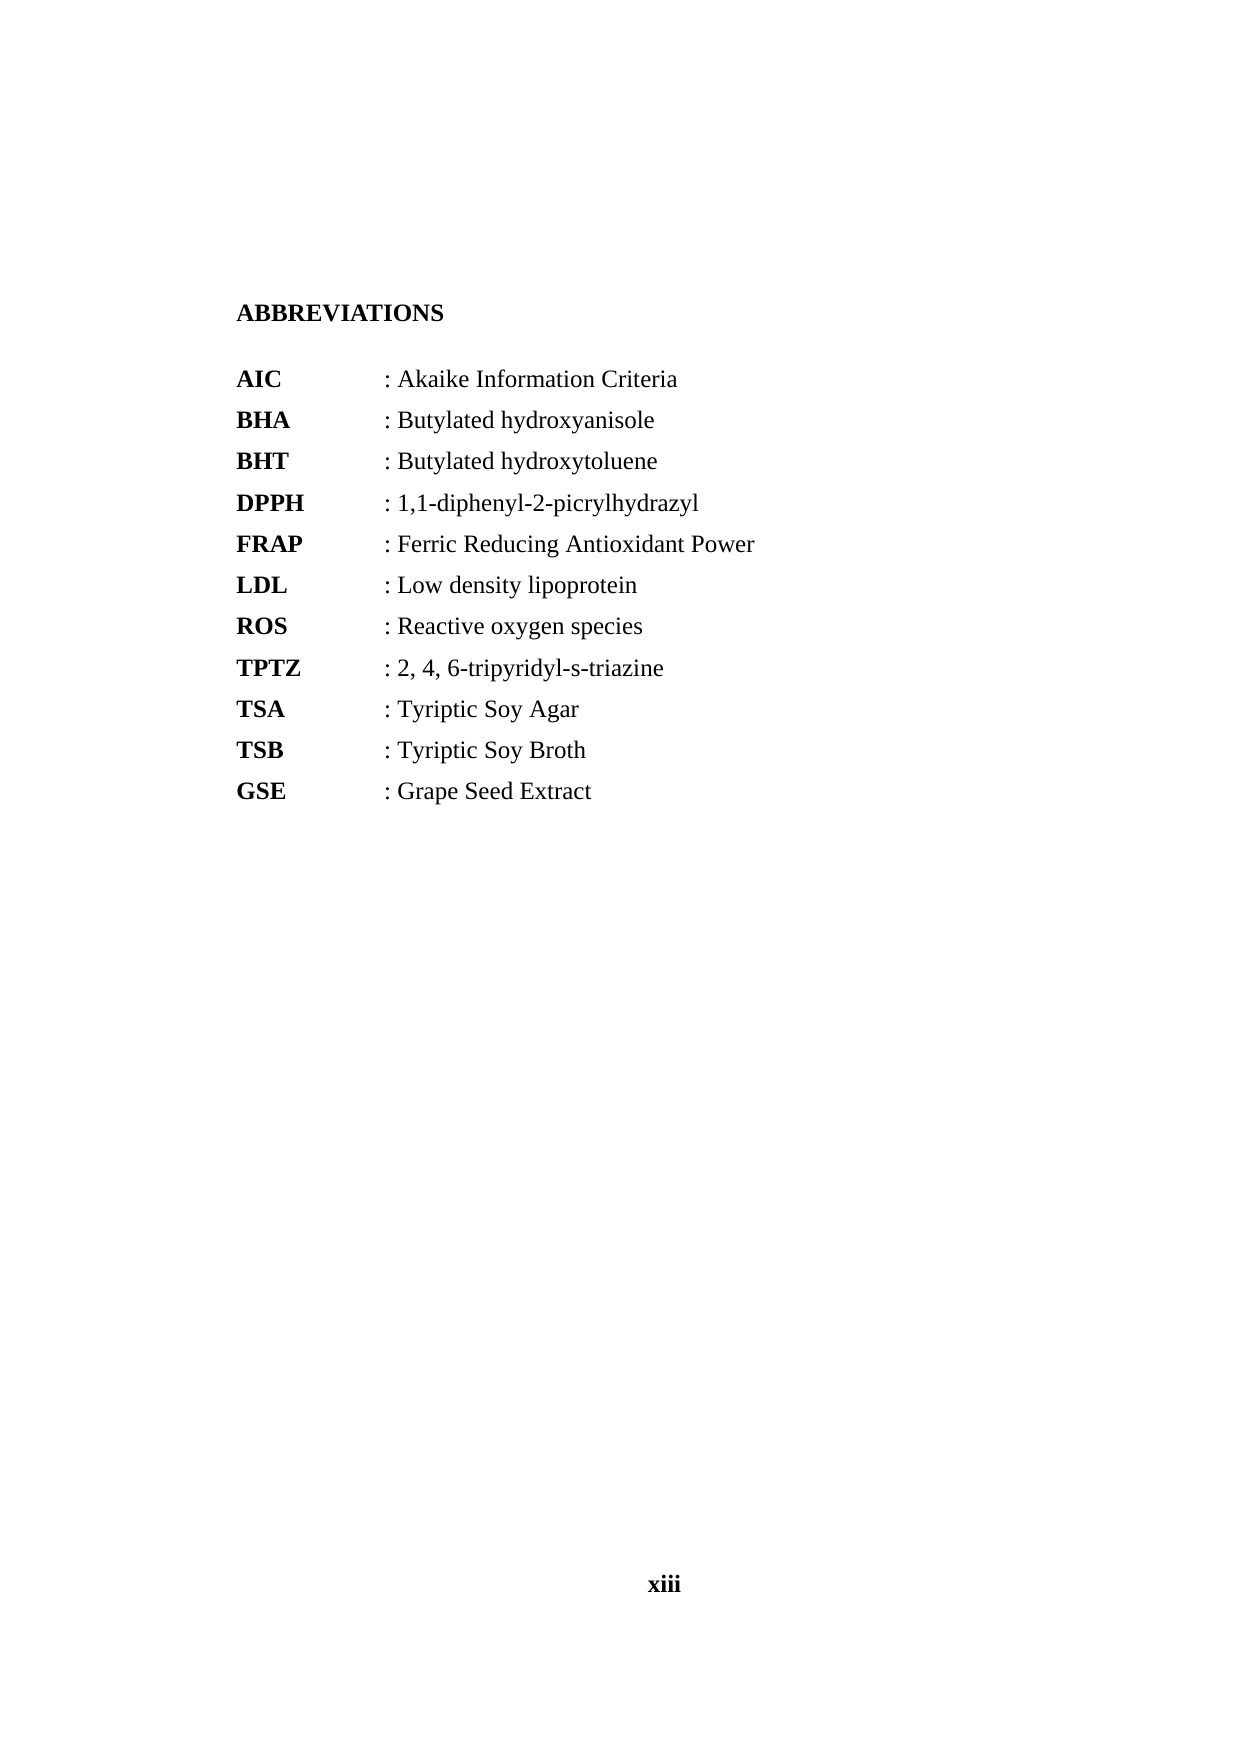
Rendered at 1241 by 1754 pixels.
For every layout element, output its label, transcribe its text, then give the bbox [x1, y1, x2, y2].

text TSB : Tyriptic Soy Broth [236, 735, 1092, 764]
text GSE : Grape Seed Extract [236, 776, 1092, 805]
text FRAP : Ferric Reducing Antioxidant Power [236, 529, 1092, 558]
subtitle ABBREVIATIONS [236, 298, 1092, 326]
text TPTZ : 2, 4, 6-tripyridyl-s-triazine [236, 653, 1092, 681]
text AIC : Akaike Information Criteria [236, 364, 1092, 393]
text ROS : Reactive oxygen species [236, 611, 1092, 640]
text DPPH : 1,1-diphenyl-2-picrylhydrazyl [236, 488, 1092, 516]
text LDL : Low density lipoprotein [236, 570, 1092, 599]
text BHA : Butylated hydroxyanisole [236, 405, 1092, 434]
text TSA : Tyriptic Soy Agar [236, 694, 1092, 723]
text BHT : Butylated hydroxytoluene [236, 446, 1092, 475]
